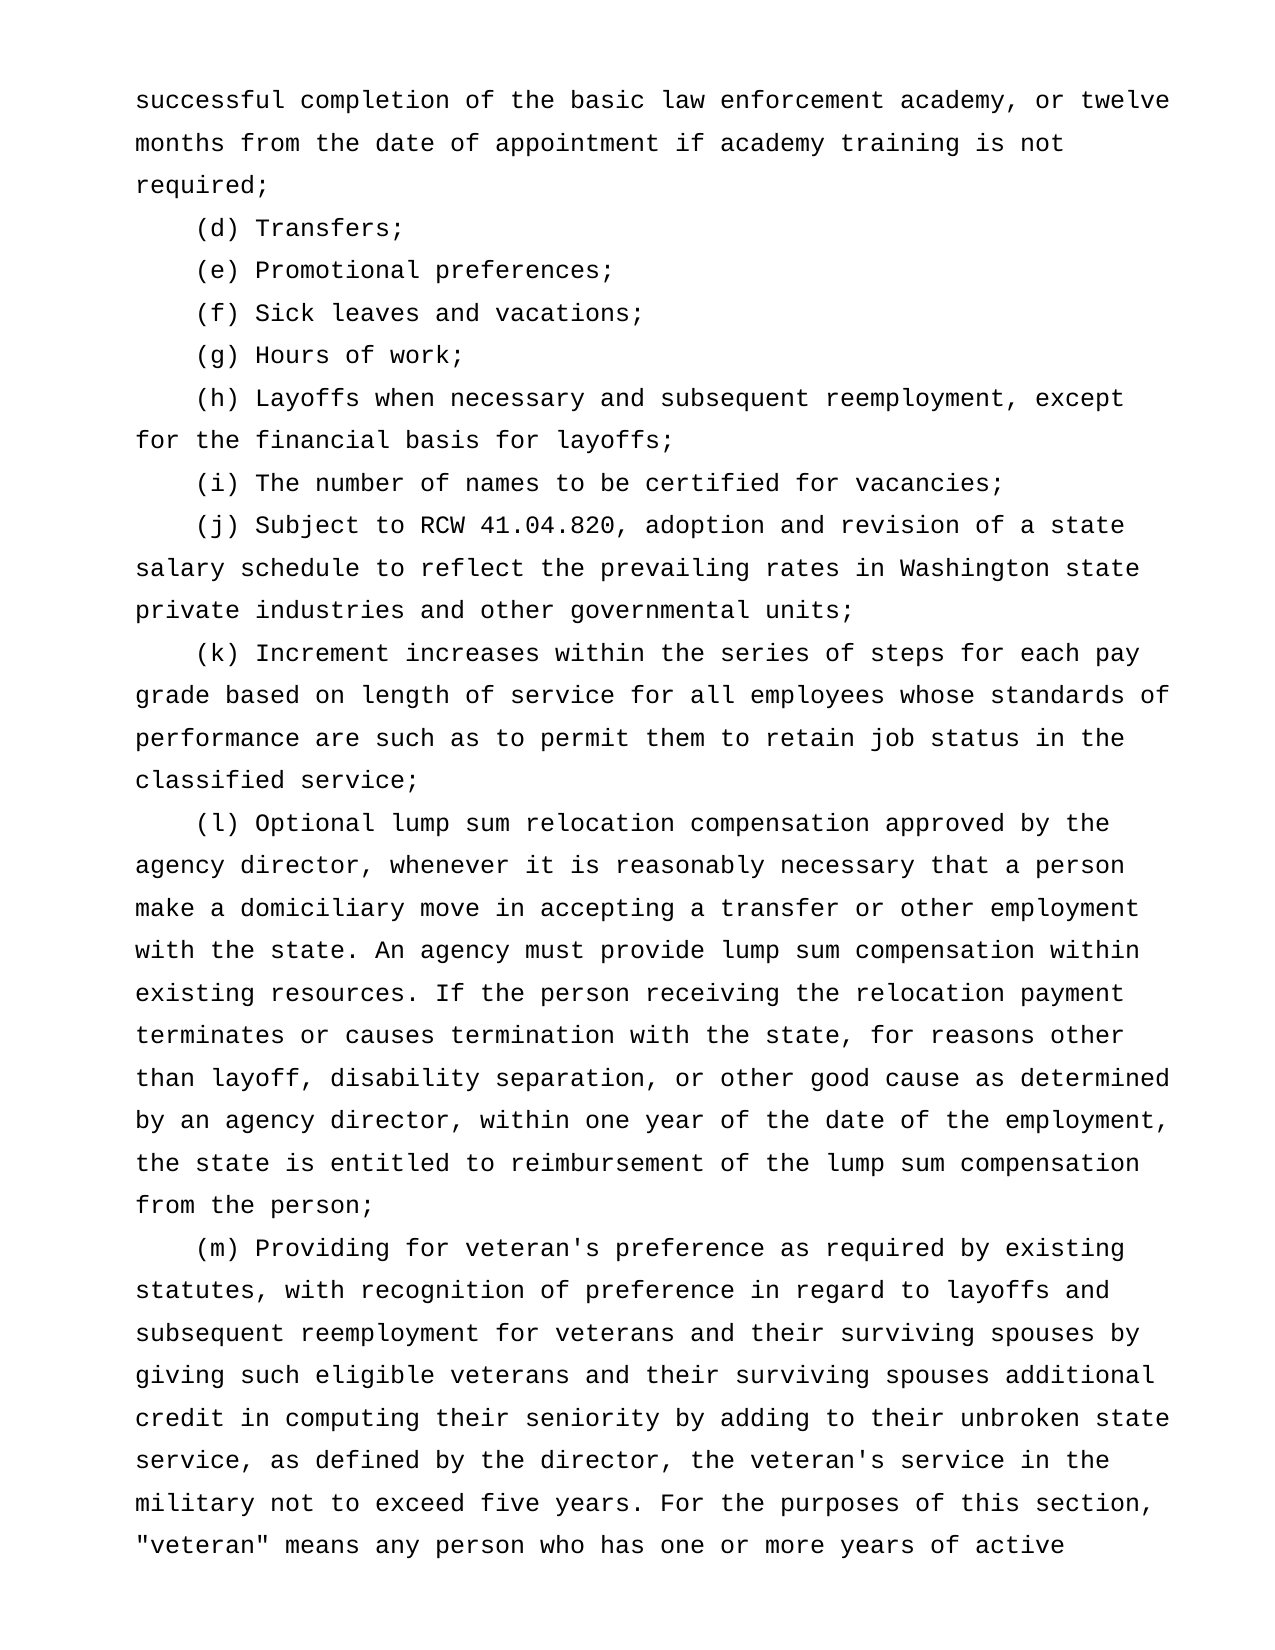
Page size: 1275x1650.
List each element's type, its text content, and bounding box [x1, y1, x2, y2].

text (l) Optional lump sum relocation compensation approved by the agency director, whenever it is reasonably necessary that a person make a domiciliary move in accepting a transfer or other employment with the state. An agency must provide lump sum compensation within existing resources. If the person receiving the relocation payment terminates or causes termination with the state, for reasons other than layoff, disability separation, or other good cause as determined by an agency director, within one year of the date of the employment, the state is entitled to reimbursement of the lump sum compensation from the person; [135, 797, 1170, 1222]
text (d) Transfers; [135, 202, 1170, 245]
text (j) Subject to RCW 41.04.820, adoption and revision of a state salary schedule to reflect the prevailing rates in Washington state private industries and other governmental units; [135, 500, 1170, 627]
text (f) Sick leaves and vacations; [135, 287, 1170, 330]
text (g) Hours of work; [135, 330, 1170, 372]
text (e) Promotional preferences; [135, 245, 1170, 287]
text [135, 75, 1170, 202]
text (i) The number of names to be certified for vacancies; [135, 457, 1170, 500]
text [135, 1222, 1170, 1562]
text (h) Layoffs when necessary and subsequent reemployment, except for the financial basis for layoffs; [135, 372, 1170, 457]
text (k) Increment increases within the series of steps for each pay grade based on length of service for all employees whose standards of performance are such as to permit them to retain job status in the classified service; [135, 627, 1170, 797]
